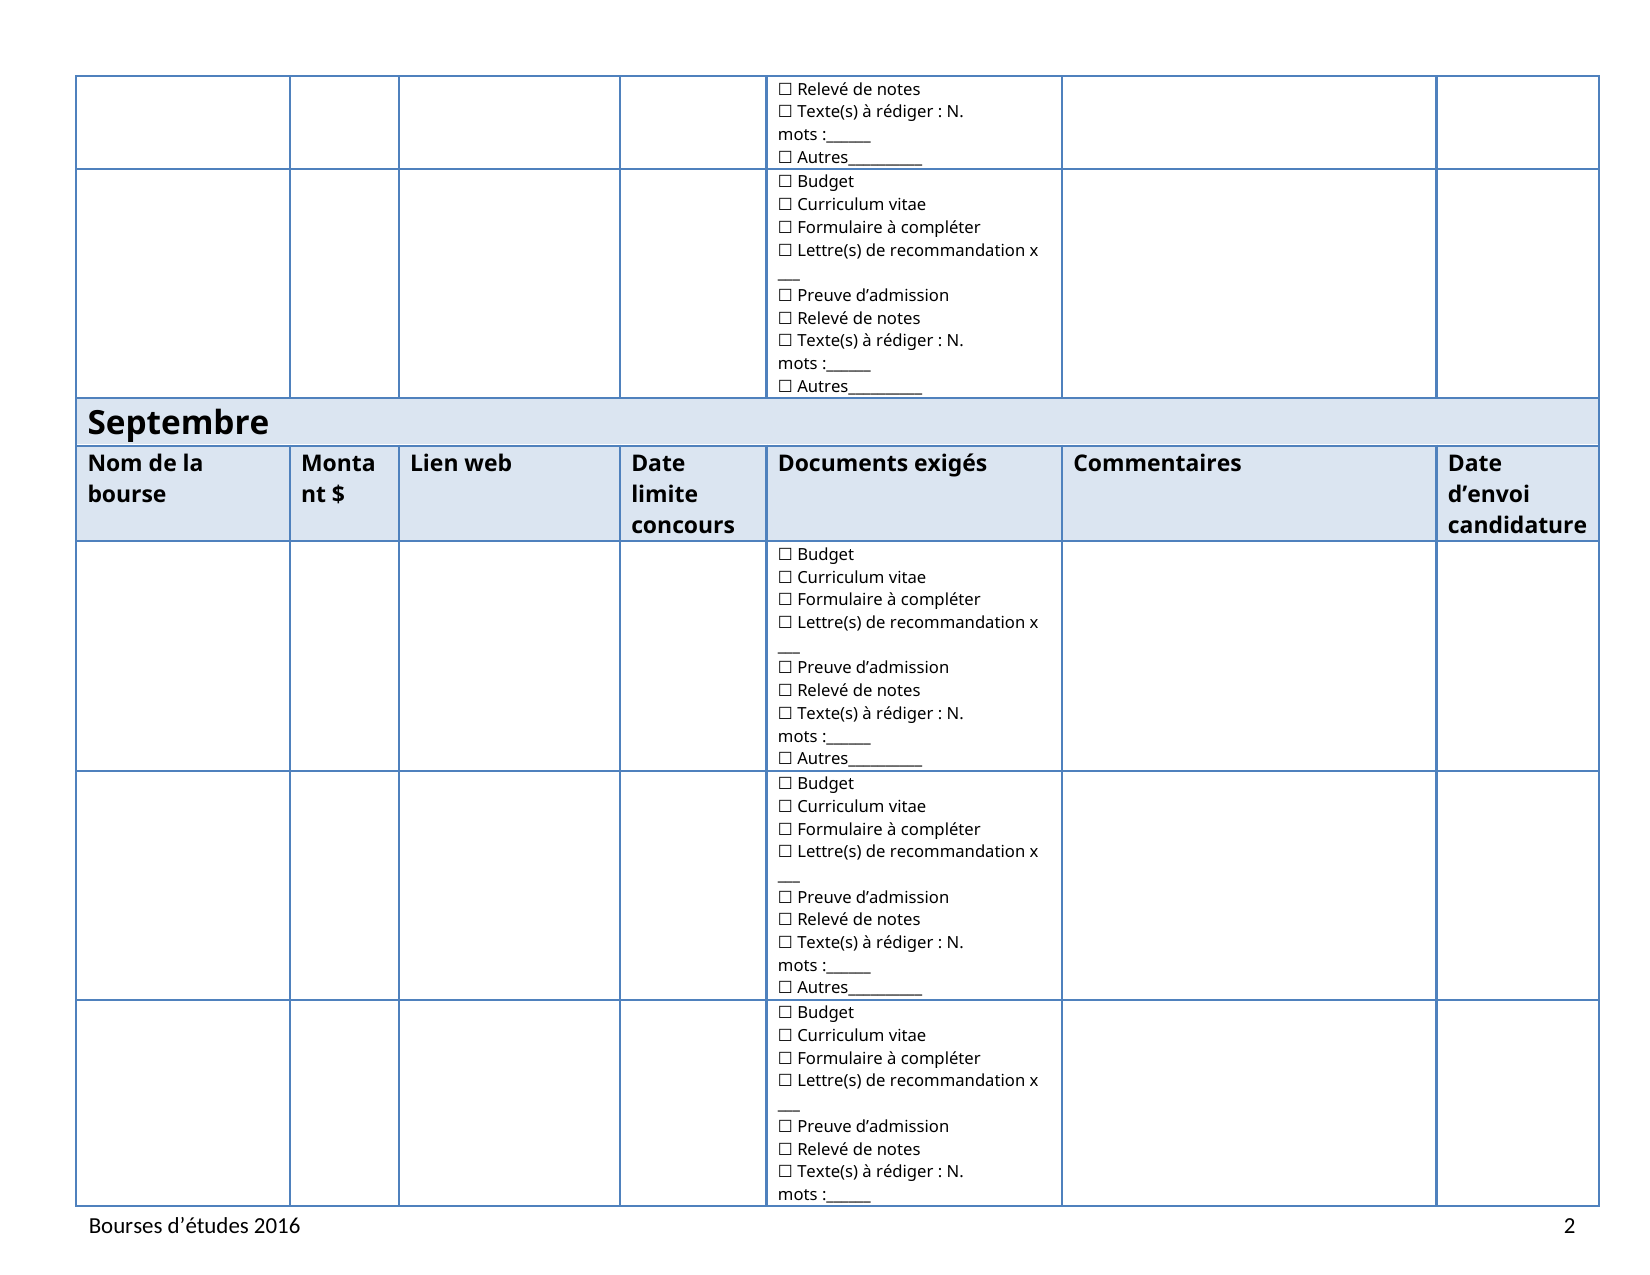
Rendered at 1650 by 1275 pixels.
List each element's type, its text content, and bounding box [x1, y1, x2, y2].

table_cell [1438, 772, 1598, 999]
table_cell [621, 170, 765, 397]
table_cell [77, 542, 289, 769]
table_cell [291, 542, 398, 769]
table_cell [77, 170, 289, 397]
table_cell [291, 170, 398, 397]
table_cell [77, 1001, 289, 1205]
table_cell [1438, 170, 1598, 397]
table_cell [291, 772, 398, 999]
table_cell [1438, 77, 1598, 168]
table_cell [768, 77, 1061, 168]
table_cell [621, 772, 765, 999]
table_cell [400, 1001, 619, 1205]
table_cell [1063, 772, 1435, 999]
table_cell Nom de la bourse [77, 447, 289, 540]
table_cell Septembre [77, 399, 1598, 444]
table_cell [1063, 77, 1435, 168]
table_cell [291, 1001, 398, 1205]
table_cell [400, 77, 619, 168]
table_cell Commentaires [1063, 447, 1435, 540]
table_cell Date d’envoi candidature [1438, 447, 1598, 540]
table_cell Documents exigés [768, 447, 1061, 540]
table_cell [1438, 542, 1598, 769]
table_cell [621, 542, 765, 769]
table_cell [621, 77, 765, 168]
table_cell Montant $ [291, 447, 398, 540]
table_cell [77, 77, 289, 168]
table_cell [1063, 542, 1435, 769]
table_cell [621, 1001, 765, 1205]
table_cell [291, 77, 398, 168]
table_cell [1438, 1001, 1598, 1205]
table_cell [400, 542, 619, 769]
table_cell [400, 170, 619, 397]
table_cell Date limite concours [621, 447, 765, 540]
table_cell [768, 1001, 1061, 1205]
table_cell [1063, 170, 1435, 397]
table_cell [1063, 1001, 1435, 1205]
table_cell [400, 772, 619, 999]
table_cell [77, 772, 289, 999]
table_cell Lien web [400, 447, 619, 540]
